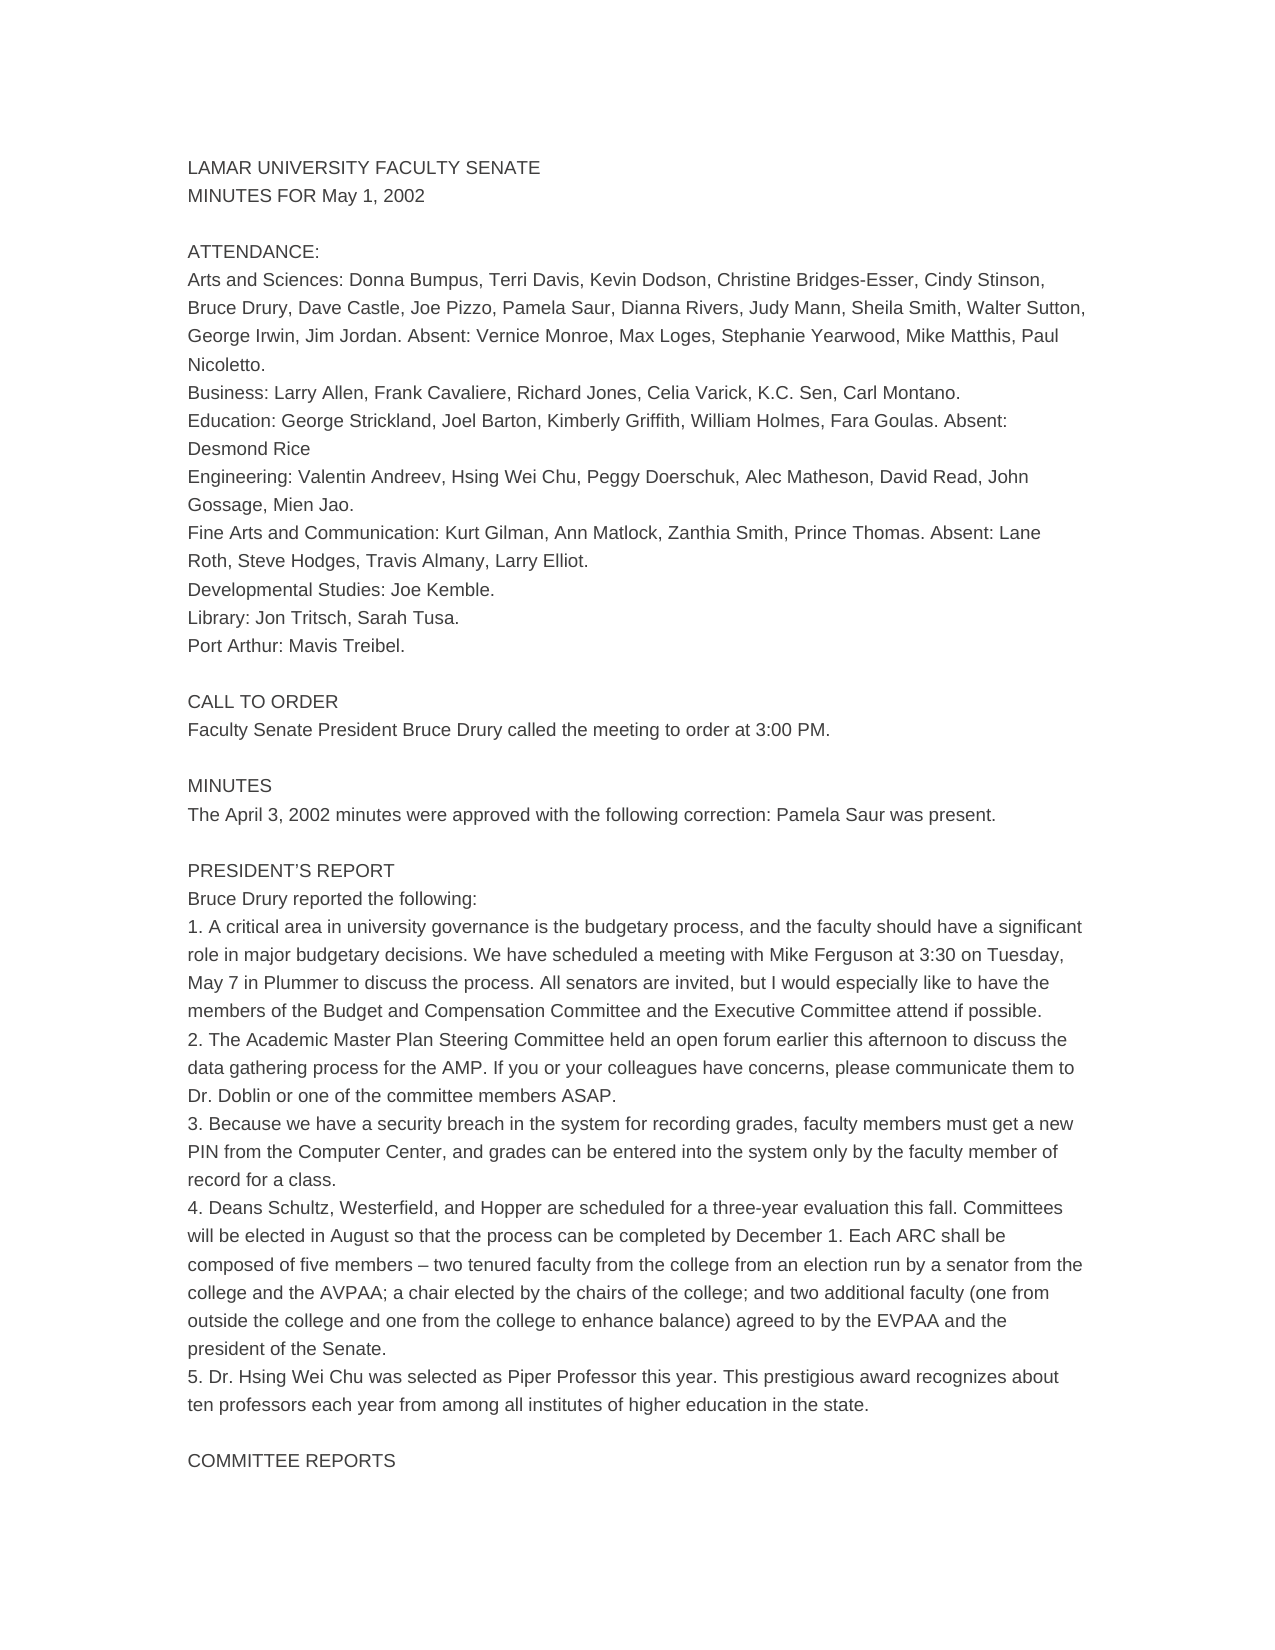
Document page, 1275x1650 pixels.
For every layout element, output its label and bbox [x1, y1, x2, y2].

text [187, 150, 1087, 1500]
